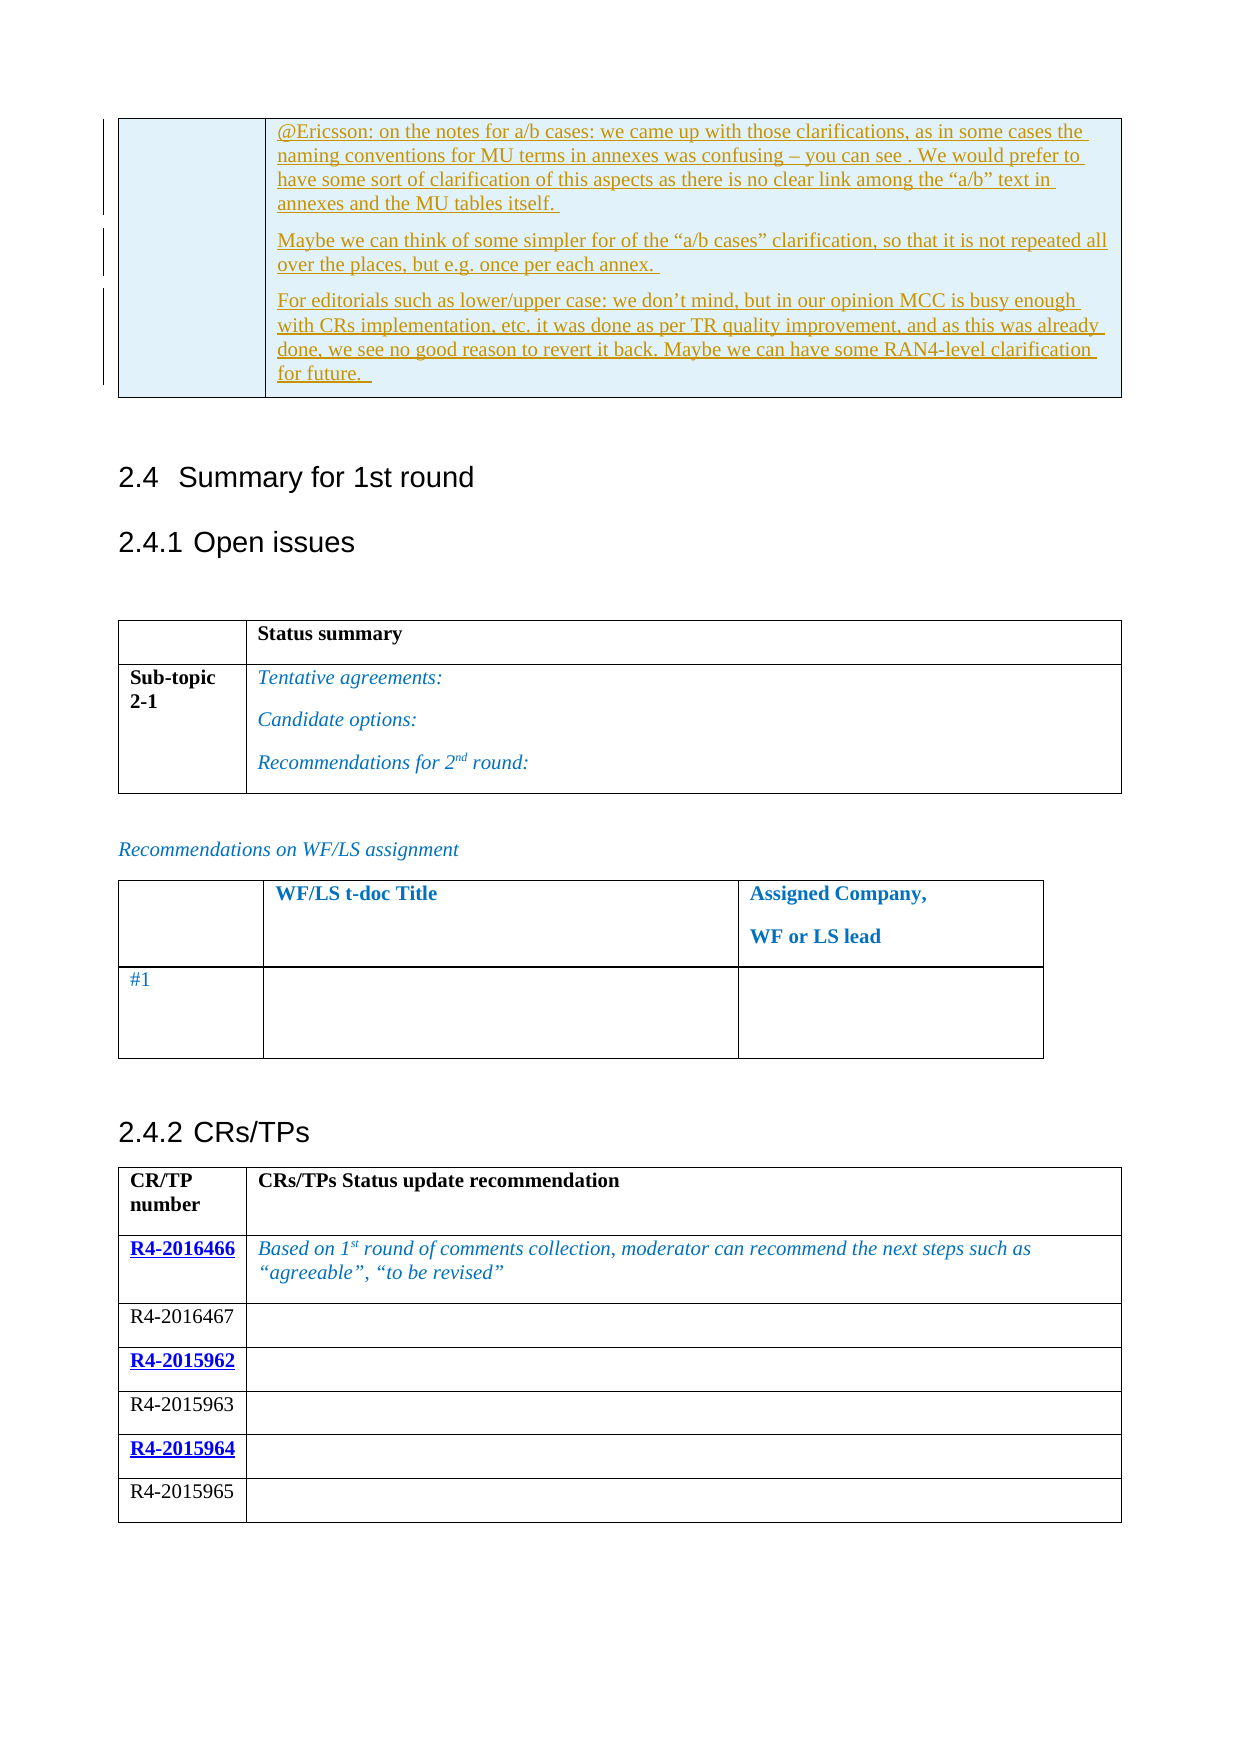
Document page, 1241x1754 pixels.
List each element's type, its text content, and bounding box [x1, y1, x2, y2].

table_cell Tentative agreements: Candidate options: Recommendations for 2nd round: [247, 665, 1121, 793]
table_cell R4-2016466 [119, 1236, 246, 1303]
subtitle CRs/TPs [118, 1115, 1122, 1148]
table_cell [247, 1348, 1121, 1391]
table_cell R4-2015965 [119, 1479, 246, 1522]
table_cell R4-2015964 [119, 1435, 246, 1478]
table_cell Based on 1st round of comments collection, moderator can recommend the next steps such as “agreeable”, “to be revised” [247, 1236, 1121, 1303]
table_cell R4-2015962 [119, 1348, 246, 1391]
table_cell [247, 1304, 1121, 1347]
table_header CRs/TPs Status update recommendation [247, 1168, 1121, 1235]
table_cell Sub-topic 2-1 [119, 665, 246, 793]
table_cell [739, 968, 1043, 1058]
text Recommendations on WF/LS assignment [118, 837, 1122, 861]
table_header Assigned Company, WF or LS lead [739, 881, 1043, 966]
table_header [119, 621, 246, 663]
table_header CR/TP number [119, 1168, 246, 1235]
table_header [119, 881, 263, 966]
table_header WF/LS t-doc Title [264, 881, 738, 966]
table_cell [247, 1392, 1121, 1434]
table_cell R4-2016467 [119, 1304, 246, 1347]
table_cell [247, 1435, 1121, 1478]
subtitle Summary for 1st round [118, 460, 1122, 493]
subtitle Open issues [118, 524, 1122, 558]
table_cell R4-2015963 [119, 1392, 246, 1434]
table_cell #1 [119, 968, 263, 1058]
table_cell [247, 1479, 1121, 1522]
table_header Status summary [247, 621, 1121, 663]
table_cell [264, 968, 738, 1058]
